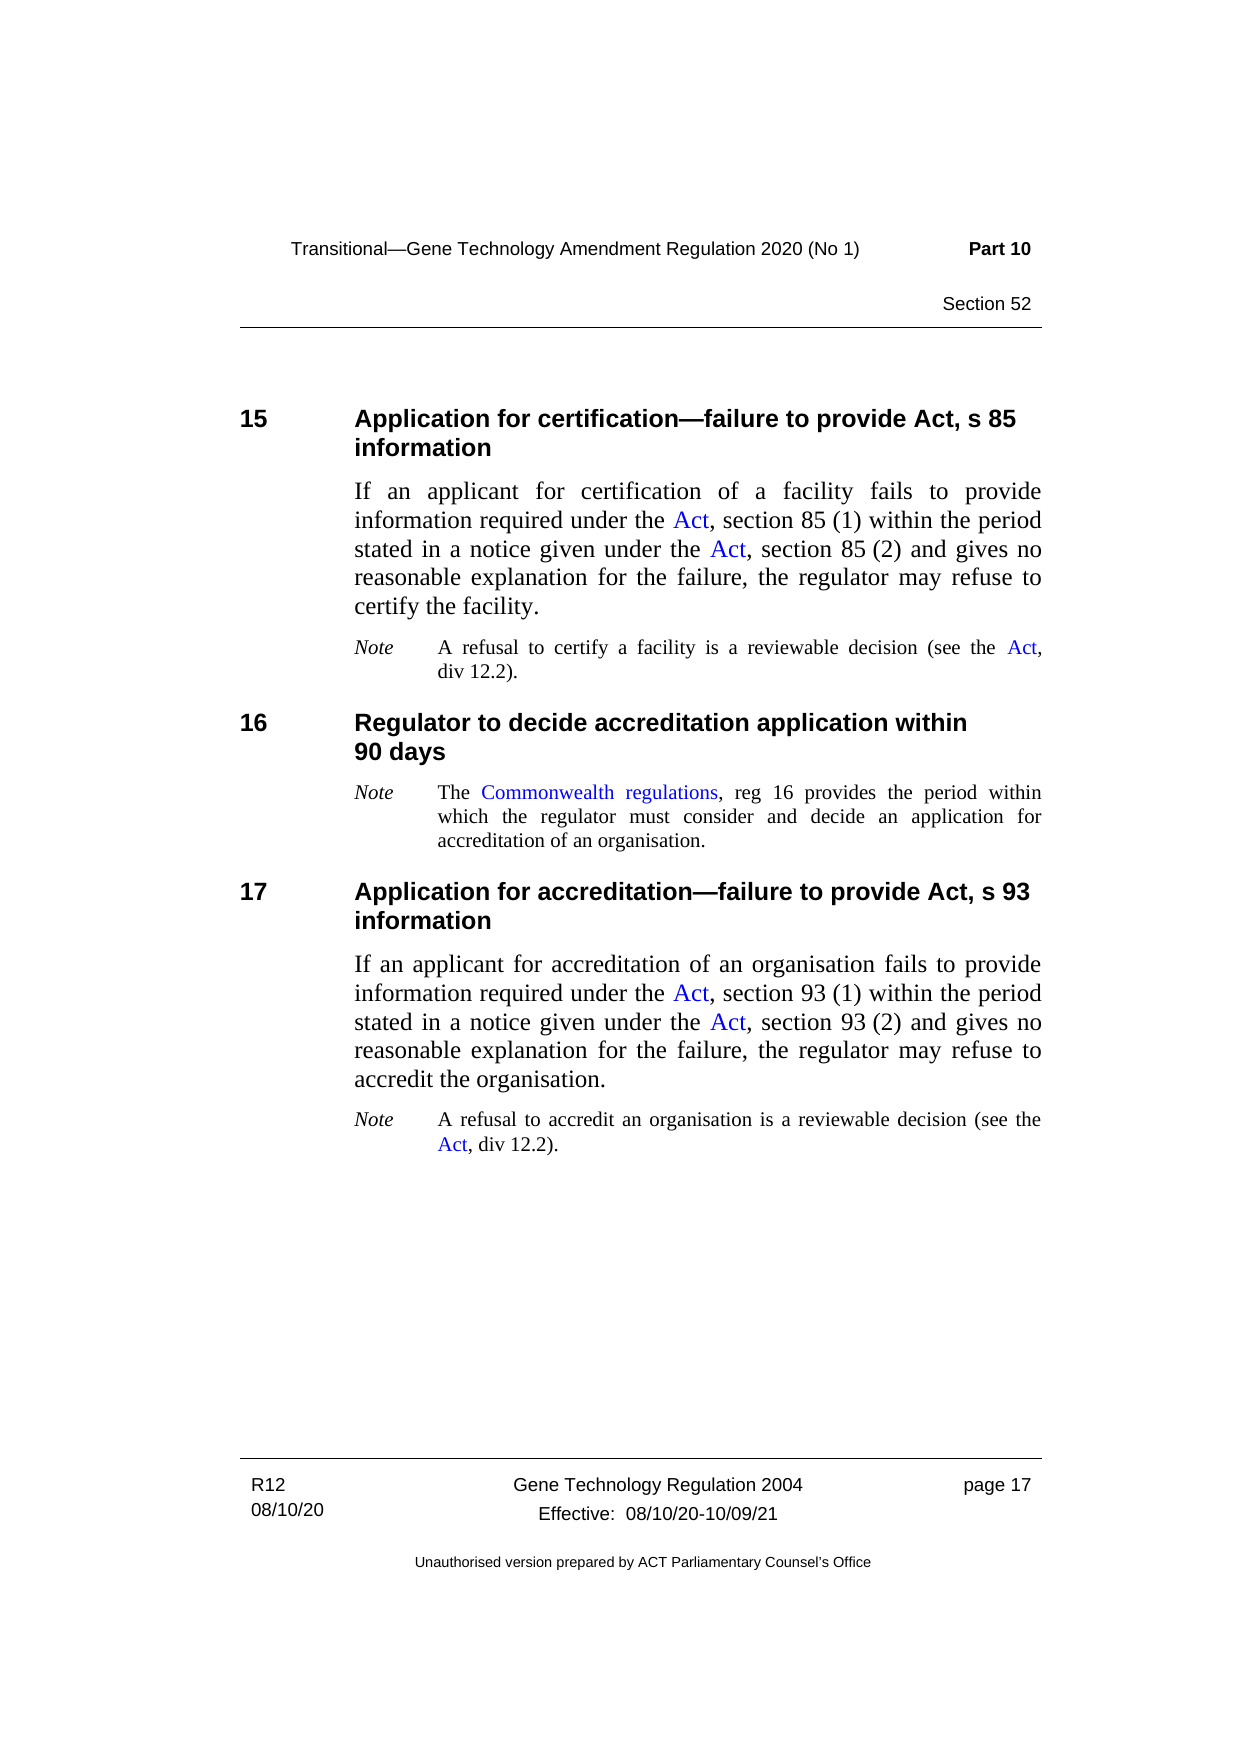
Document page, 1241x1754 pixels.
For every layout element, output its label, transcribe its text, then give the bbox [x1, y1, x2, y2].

text 15 Application for certification—failure to provide Act, s 85 information [239, 404, 1042, 462]
text Note A refusal to accredit an organisation is a reviewable decision (see the Act, div 12.2). [354, 1107, 1042, 1156]
text If an applicant for accreditation of an organisation fails to provide information required under the Act, section 93 (1) within the period stated in a notice given under the Act, section 93 (2) and gives no reasonable explanation for the failure, the regulator may refuse to accredit the organisation. [354, 949, 1042, 1093]
text 17 Application for accreditation—failure to provide Act, s 93 information [239, 877, 1042, 934]
text Note The Commonwealth regulations, reg 16 provides the period within which the regulator must consider and decide an application for accreditation of an organisation. [354, 780, 1042, 852]
text If an applicant for certification of a facility fails to provide information required under the Act, section 85 (1) within the period stated in a notice given under the Act, section 85 (2) and gives no reasonable explanation for the failure, the regulator may refuse to certify the facility. [354, 476, 1042, 620]
text Note A refusal to certify a facility is a reviewable decision (see the Act, div 12.2). [354, 634, 1042, 683]
text 16 Regulator to decide accreditation application within 90 days [239, 708, 1042, 765]
